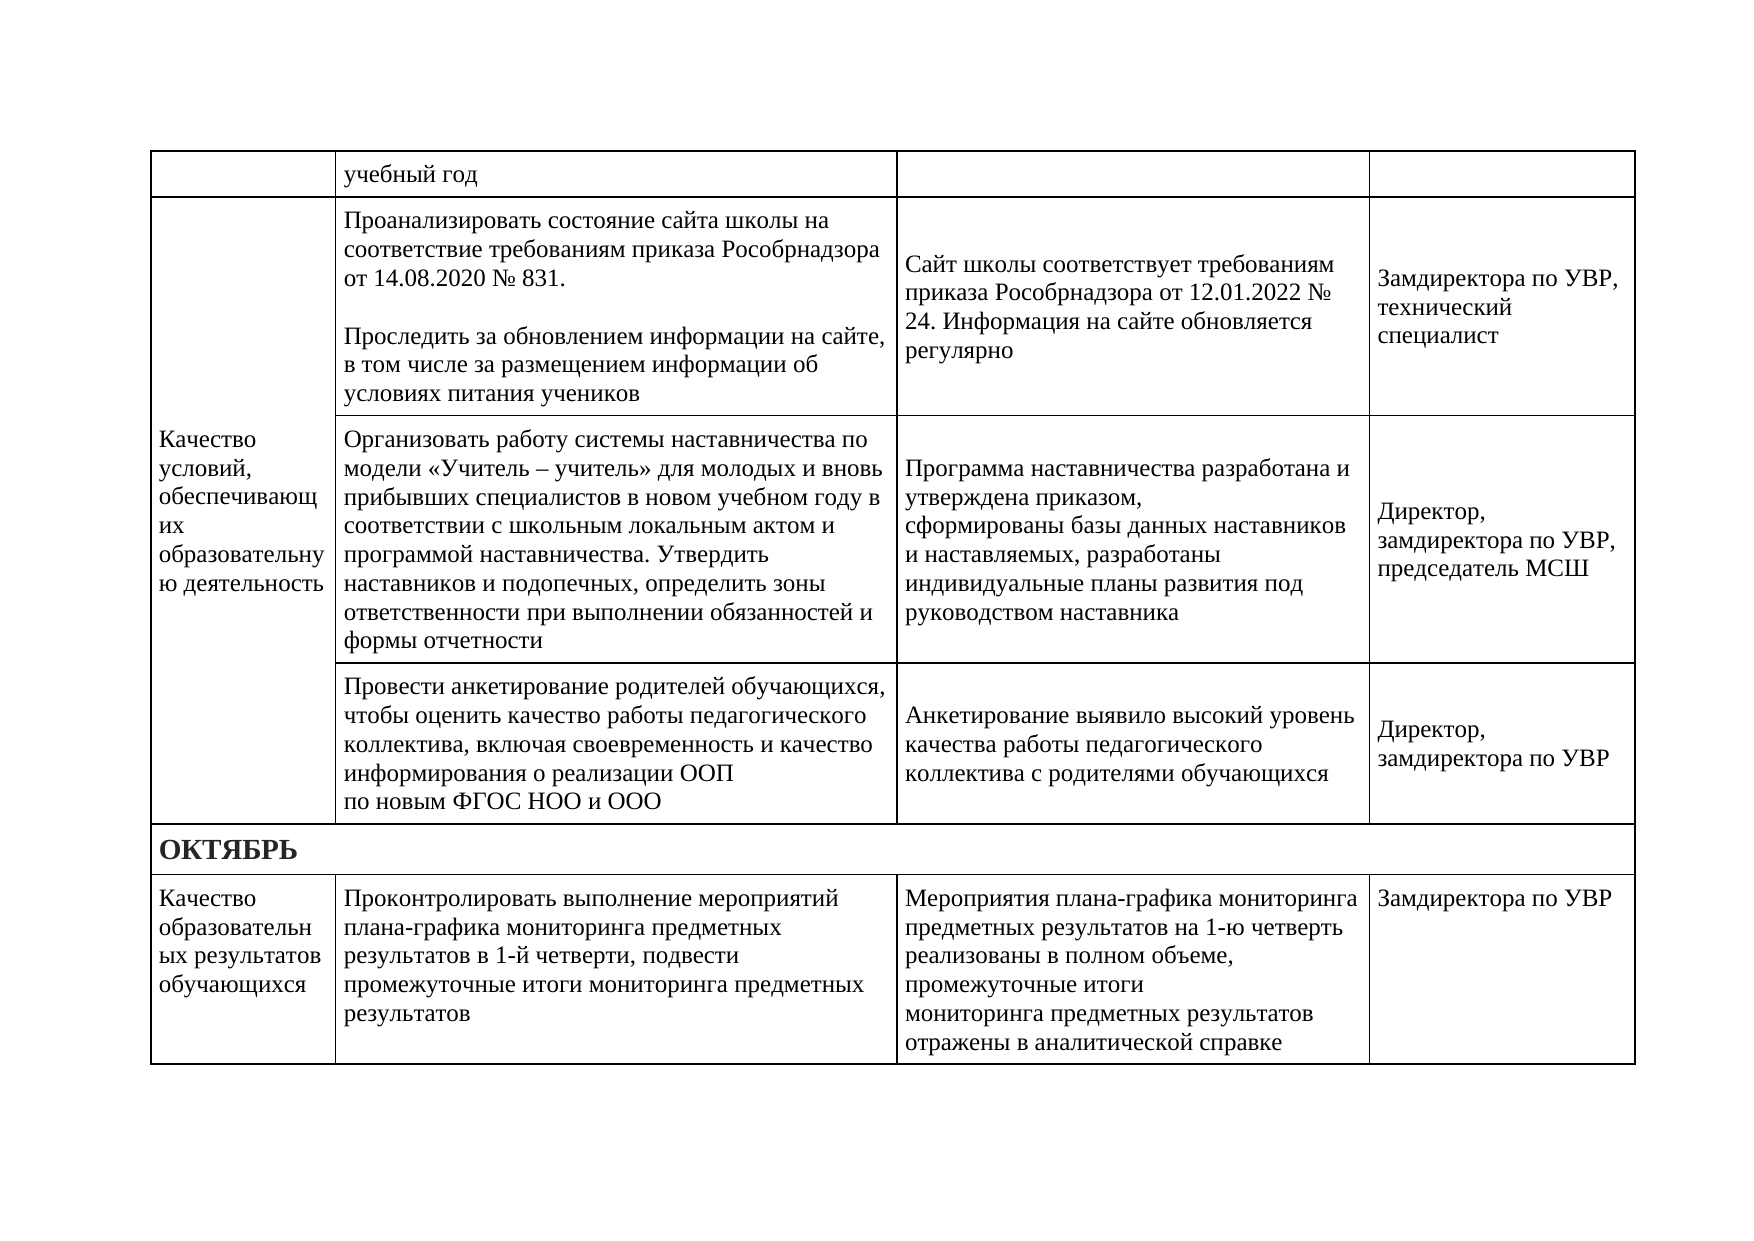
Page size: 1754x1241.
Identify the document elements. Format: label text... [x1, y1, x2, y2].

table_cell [336, 152, 896, 196]
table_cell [898, 152, 1369, 196]
table_cell Проанализировать состояние сайта школы на соответствие требованиям приказа Рособрнадзора от 14.08.2020 № 831. Проследить за обновлением информации на сайте, в том числе за размещением информации об условиях питания учеников [336, 198, 896, 415]
table_cell ОКТЯБРЬ [152, 825, 1634, 874]
table_cell Директор, замдиректора по УВР, председатель МСШ [1370, 416, 1634, 662]
table_cell Мероприятия плана-графика мониторинга предметных результатов на 1-ю четверть реализованы в полном объеме, промежуточные итоги мониторинга предметных результатов отражены в аналитической справке [898, 875, 1369, 1063]
table_cell Замдиректора по УВР, технический специалист [1370, 198, 1634, 415]
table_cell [152, 875, 335, 1063]
table_cell Качество условий, обеспечивающих образовательную деятельность [152, 198, 335, 823]
table_cell Программа наставничества разработана и утверждена приказом, сформированы базы данных наставников и наставляемых, разработаны индивидуальные планы развития под руководством наставника [898, 416, 1369, 662]
table_cell Замдиректора по УВР [1370, 875, 1634, 1063]
table_cell Директор, замдиректора по УВР [1370, 664, 1634, 823]
table_cell Сайт школы соответствует требованиям приказа Рособрнадзора от 12.01.2022 № 24. Информация на сайте обновляется регулярно [898, 198, 1369, 415]
table_cell Анкетирование выявило высокий уровень качества работы педагогического коллектива с родителями обучающихся [898, 664, 1369, 823]
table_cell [1370, 152, 1634, 196]
table_cell Проконтролировать выполнение мероприятий плана-графика мониторинга предметных результатов в 1-й четверти, подвести промежуточные итоги мониторинга предметных результатов [336, 875, 896, 1063]
table_cell Организовать работу системы наставничества по модели «Учитель – учитель» для молодых и вновь прибывших специалистов в новом учебном году в соответствии с школьным локальным актом и программой наставничества. Утвердить наставников и подопечных, определить зоны ответственности при выполнении обязанностей и формы отчетности [336, 416, 896, 662]
table_cell Провести анкетирование родителей обучающихся, чтобы оценить качество работы педагогического коллектива, включая своевременность и качество информирования о реализации ООП по новым ФГОС НОО и ООО [336, 664, 896, 823]
